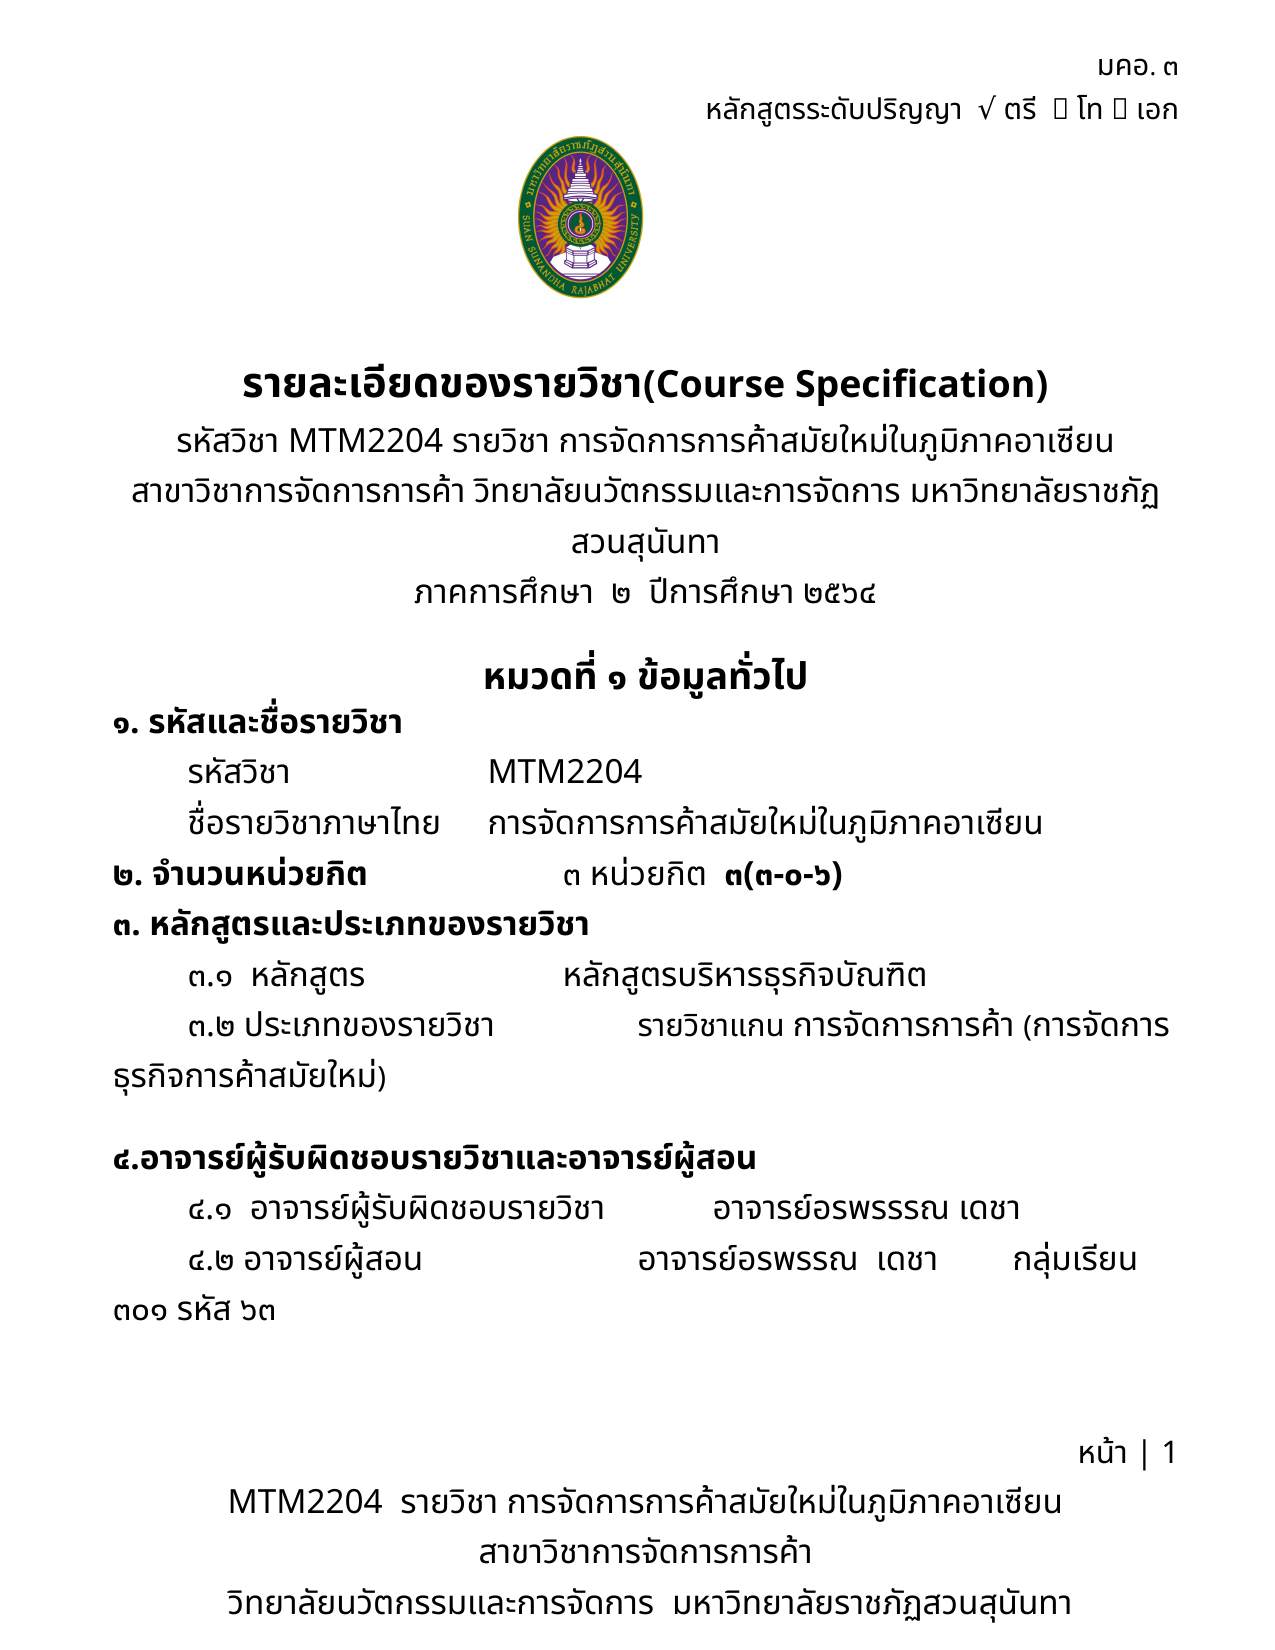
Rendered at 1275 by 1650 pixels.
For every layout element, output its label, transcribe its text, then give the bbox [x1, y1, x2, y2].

text ๔.อาจารย์ผู้รับผิดชอบรายวิชาและอาจารย์ผู้สอน [112, 1133, 1179, 1184]
text หมวดที่ ๑ ข้อมูลทั่วไป [112, 656, 1179, 698]
text ๓.๑ หลักสูตร หลักสูตรบริหารธุรกิจบัณฑิต [112, 951, 1179, 1001]
text ๓.๒ ประเภทของรายวิชา รายวิชาแกน การจัดการการค้า (การจัดการธุรกิจการค้าสมัยใหม่) [112, 1001, 1179, 1102]
text ๑. รหัสและชื่อรายวิชา [112, 698, 1179, 748]
text ๓. หลักสูตรและประเภทของรายวิชา [112, 900, 1179, 951]
text รหัสวิชา MTM2204 รายวิชา การจัดการการค้าสมัยใหม่ในภูมิภาคอาเซียน [112, 417, 1179, 467]
text ภาคการศึกษา ๒ ปีการศึกษา ๒๕๖๔ [112, 568, 1179, 618]
picture [512, 132, 649, 302]
text รายละเอียดของรายวิชา(Course Specification) [112, 354, 1179, 417]
text รหัสวิชา MTM2204 [112, 748, 1179, 799]
text ๒. จำนวนหน่วยกิต ๓ หน่วยกิต ๓(๓-๐-๖) [112, 849, 1179, 900]
text สาขาวิชาการจัดการการค้า วิทยาลัยนวัตกรรมและการจัดการ มหาวิทยาลัยราชภัฏสวนสุนันทา [112, 467, 1179, 568]
text ชื่อรายวิชาภาษาไทย การจัดการการค้าสมัยใหม่ในภูมิภาคอาเซียน [112, 799, 1179, 849]
text ๔.๒ อาจารย์ผู้สอน อาจารย์อรพรรณ เดชา กลุ่มเรียน ๓๐๑ รหัส ๖๓ [112, 1235, 1179, 1336]
text ๔.๑ อาจารย์ผู้รับผิดชอบรายวิชา อาจารย์อรพรรรณ เดชา [112, 1184, 1179, 1235]
